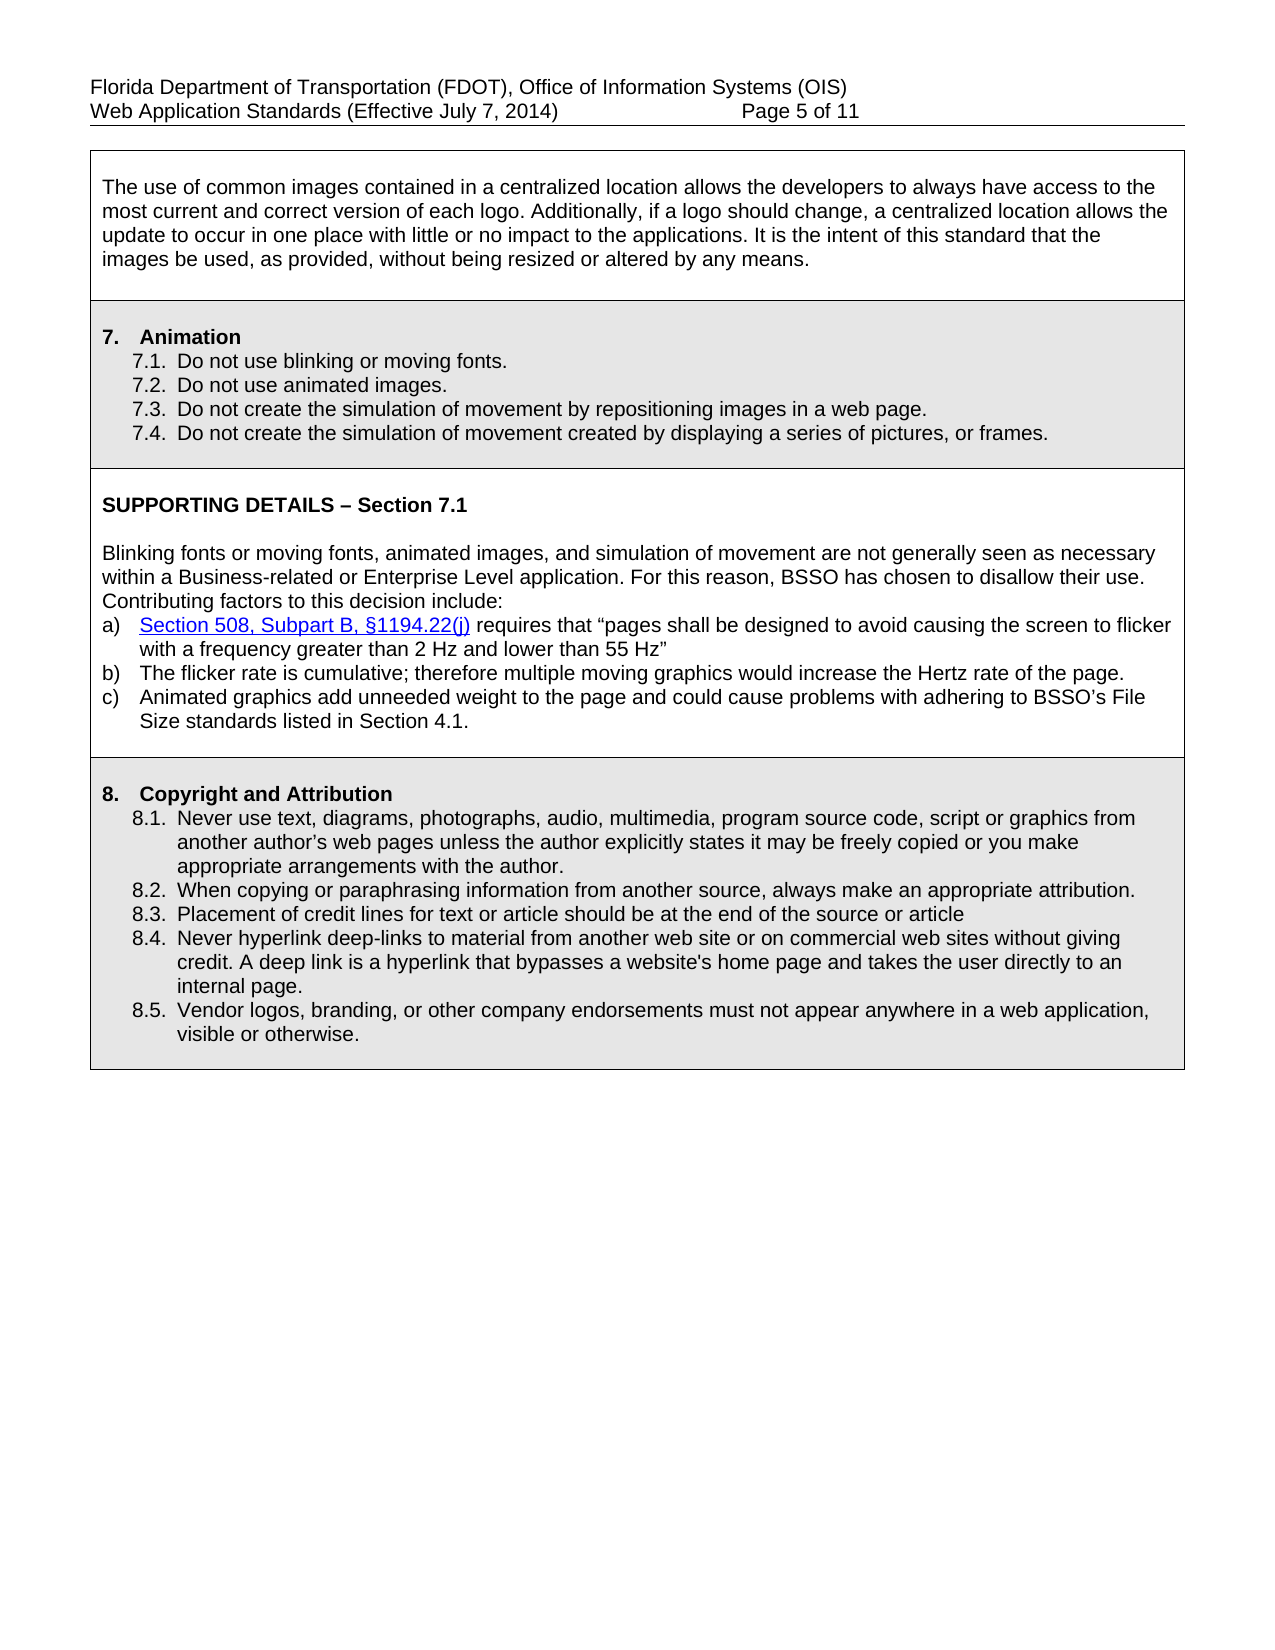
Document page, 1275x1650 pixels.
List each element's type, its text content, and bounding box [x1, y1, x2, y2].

table_cell Copyright and Attribution Never use text, diagrams, photographs, audio, multimedia, program source code, script or graphics from another author’s web pages unless the author explicitly states it may be freely copied or you make appropriate arrangements with the author. When copying or paraphrasing information from another source, always make an appropriate attribution. Placement of credit lines for text or article should be at the end of the source or article Never hyperlink deep-links to material from another web site or on commercial web sites without giving credit. A deep link is a hyperlink that bypasses a website's home page and takes the user directly to an internal page. Vendor logos, branding, or other company endorsements must not appear anywhere in a web application, visible or otherwise. [91, 758, 1184, 1069]
table_cell SUPPORTING DETAILS – Section 7.1 Blinking fonts or moving fonts, animated images, and simulation of movement are not generally seen as necessary within a Business-related or Enterprise Level application. For this reason, BSSO has chosen to disallow their use. Contributing factors to this decision include: Section 508, Subpart B, §1194.22(j) requires that “pages shall be designed to avoid causing the screen to flicker with a frequency greater than 2 Hz and lower than 55 Hz” The flicker rate is cumulative; therefore multiple moving graphics would increase the Hertz rate of the page. Animated graphics add unneeded weight to the page and could cause problems with adhering to BSSO’s File Size standards listed in Section 4.1. [91, 469, 1184, 757]
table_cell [91, 151, 1184, 299]
table_cell Animation Do not use blinking or moving fonts. Do not use animated images. Do not create the simulation of movement by repositioning images in a web page. Do not create the simulation of movement created by displaying a series of pictures, or frames. [91, 301, 1184, 468]
